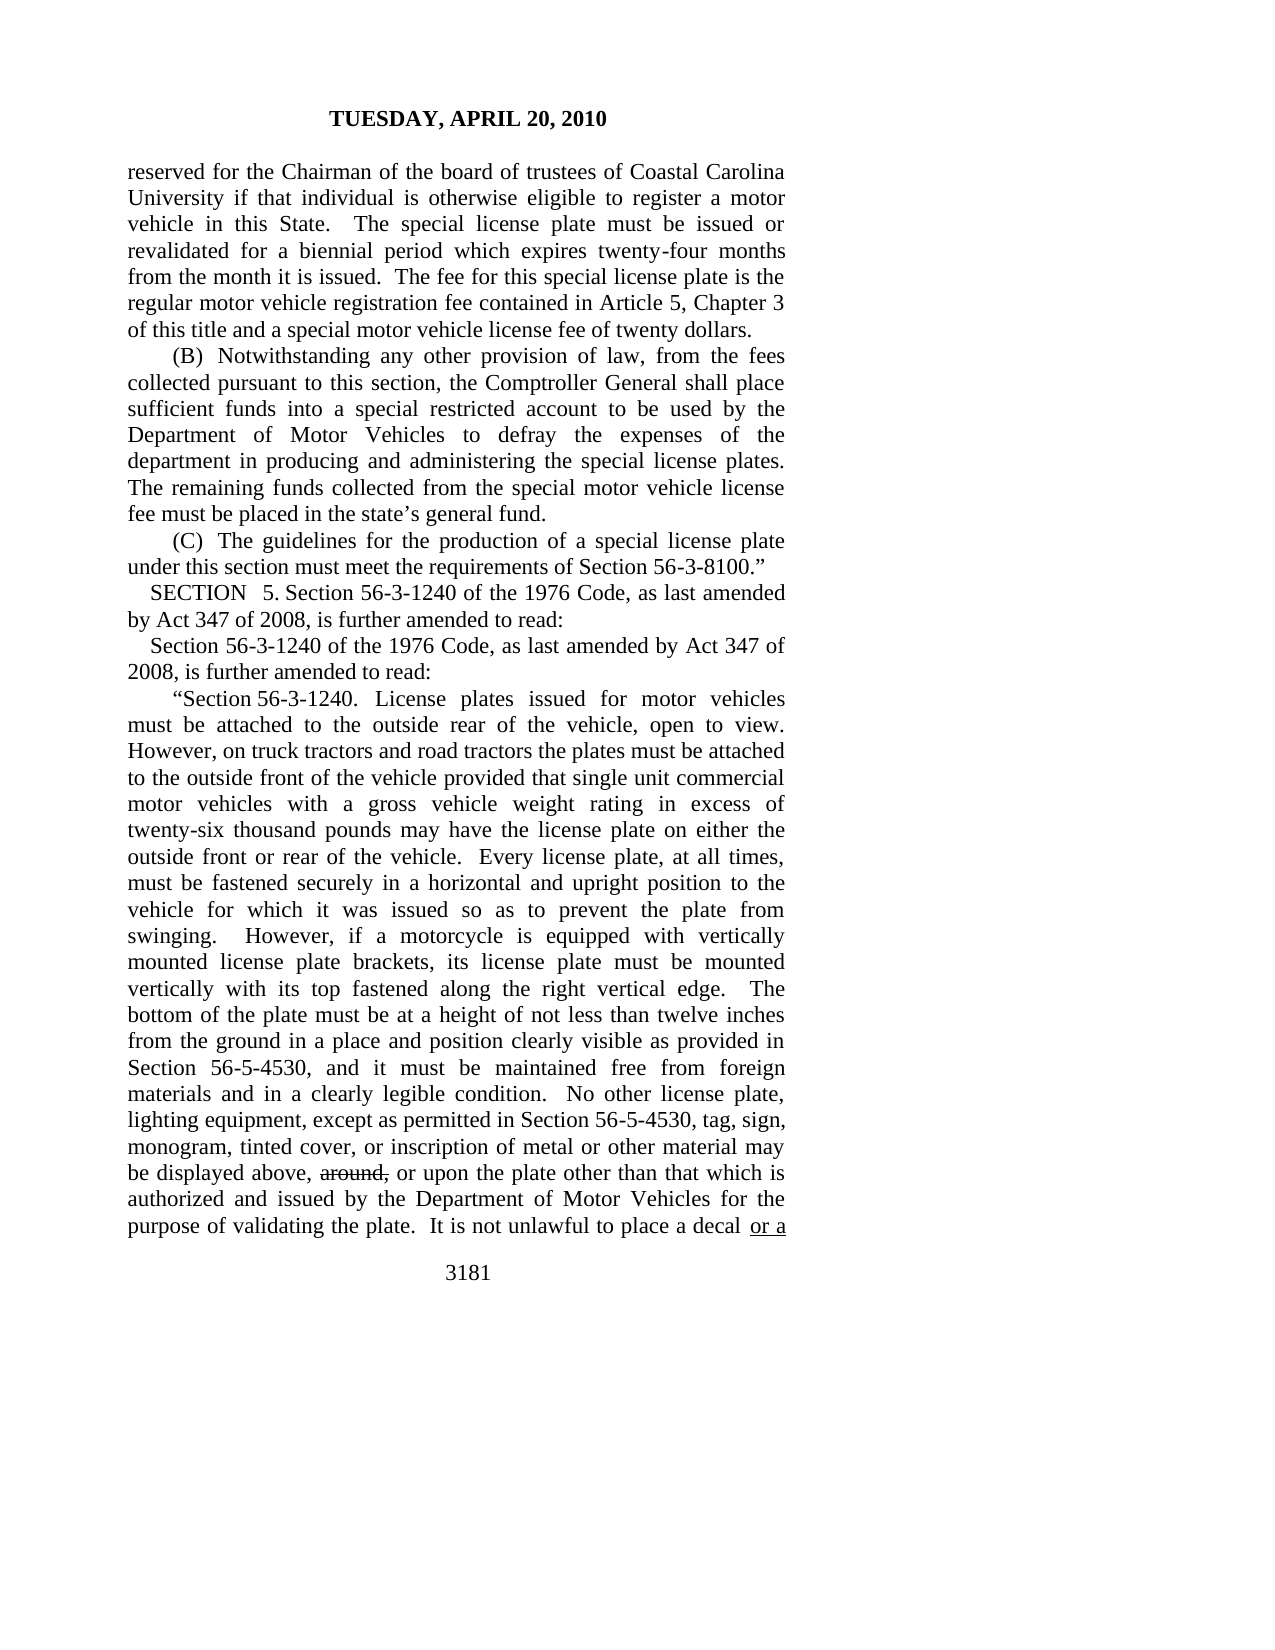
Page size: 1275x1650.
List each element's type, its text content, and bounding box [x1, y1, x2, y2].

text (B) Notwithstanding any other provision of law, from the fees collected pursuant to this section, the Comptroller General shall place sufficient funds into a special restricted account to be used by the Department of Motor Vehicles to defray the expenses of the department in producing and administering the special license plates. The remaining funds collected from the special motor vehicle license fee must be placed in the state’s general fund. [127, 342, 786, 527]
text SECTION 5. Section 56-3-1240 of the 1976 Code, as last amended by Act 347 of 2008, is further amended to read: [127, 579, 786, 632]
text Section 56-3-1240 of the 1976 Code, as last amended by Act 347 of 2008, is further amended to read: [127, 632, 786, 685]
text (C) The guidelines for the production of a special license plate under this section must meet the requirements of Section 56-3-8100.” [127, 527, 786, 579]
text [127, 685, 786, 1238]
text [127, 158, 786, 342]
